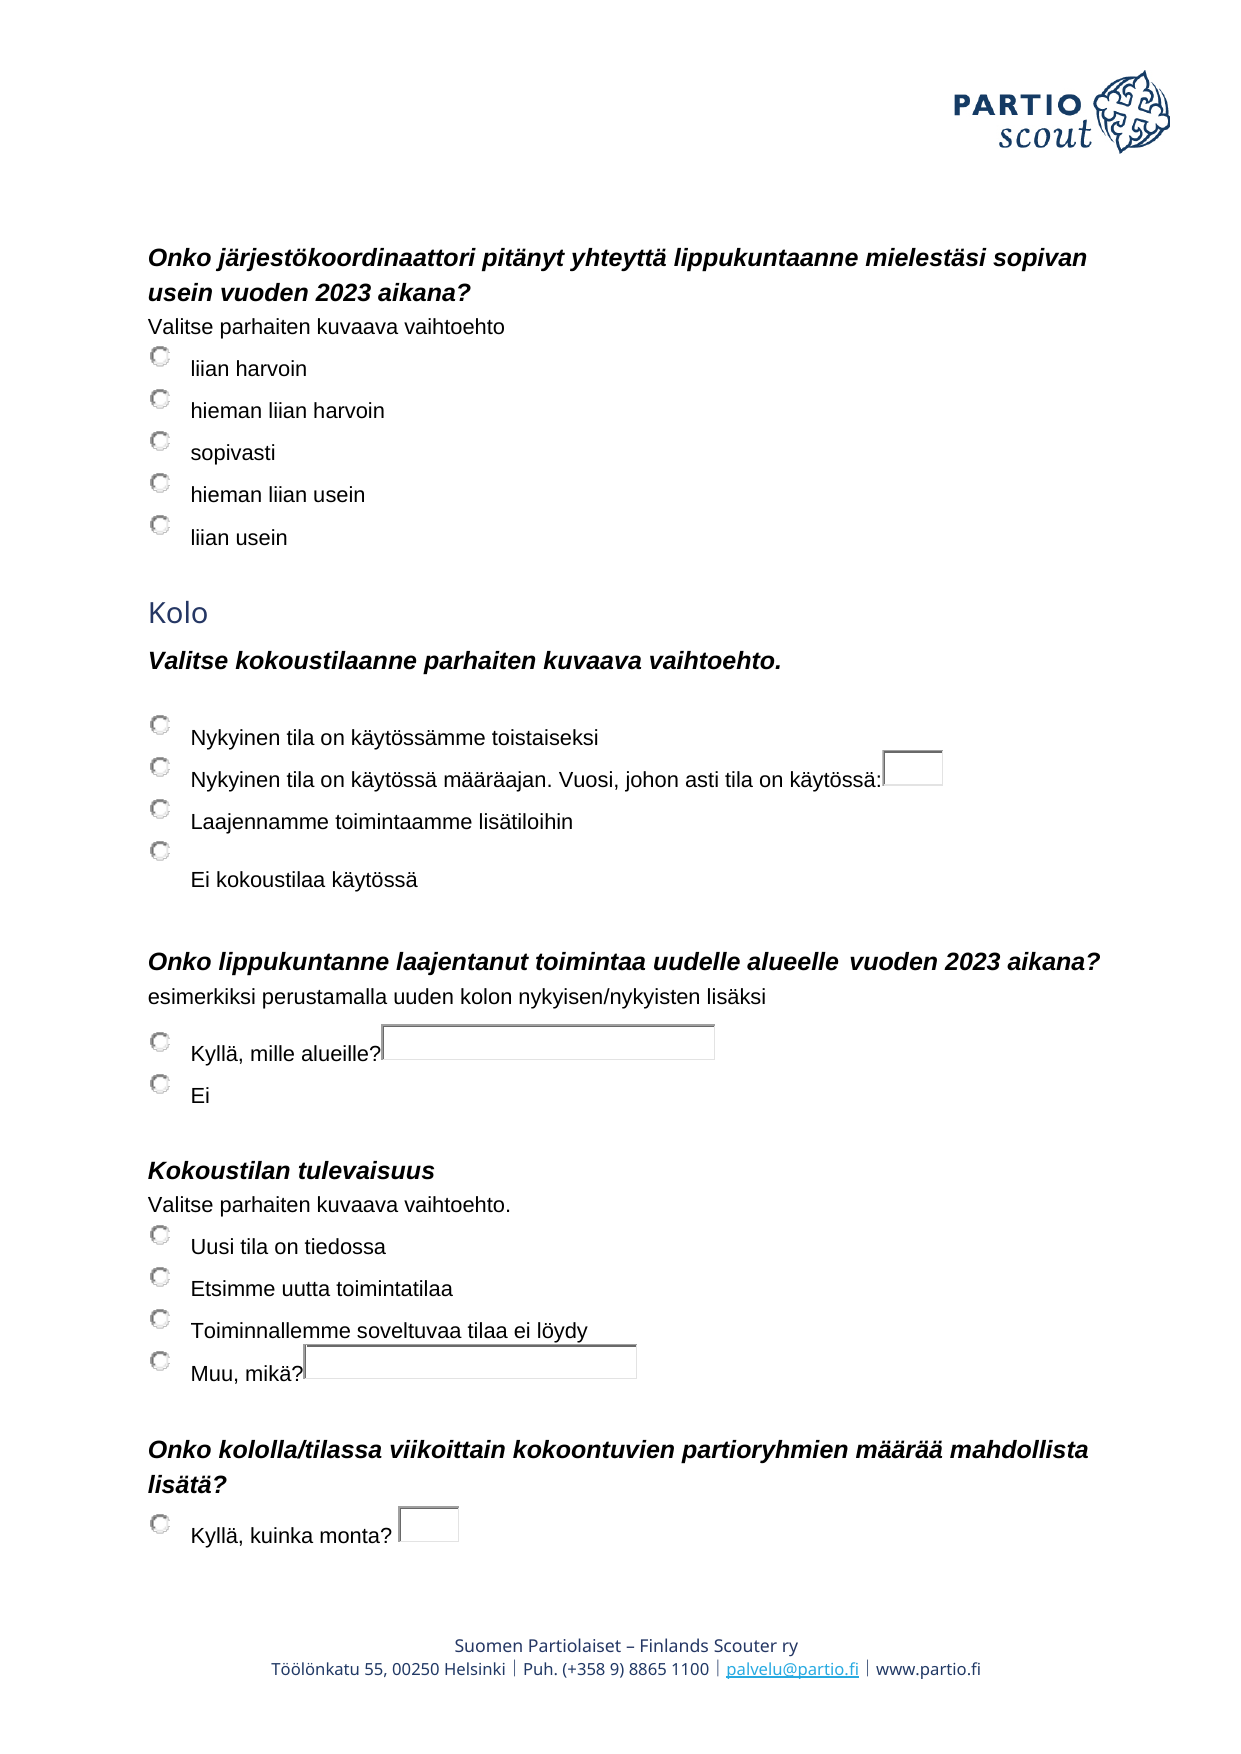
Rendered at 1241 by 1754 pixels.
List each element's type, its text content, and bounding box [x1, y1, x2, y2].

text Ei [148, 1066, 1107, 1108]
text hieman liian harvoin [148, 381, 1107, 423]
text Nykyinen tila on käytössä määräajan. Vuosi, johon asti tila on käytössä: [148, 750, 1107, 792]
text Uusi tila on tiedossa [148, 1217, 1107, 1259]
text Kyllä, mille alueille? [148, 1024, 1107, 1066]
text Nykyinen tila on käytössämme toistaiseksi [148, 708, 1107, 750]
text hieman liian usein [148, 466, 1107, 508]
text liian usein [148, 508, 1107, 550]
subtitle Onko lippukuntanne laajentanut toimintaa uudelle alueelle vuoden 2023 aikana? [148, 941, 1107, 976]
text Valitse parhaiten kuvaava vaihtoehto [148, 314, 1107, 339]
text Toiminnallemme soveltuvaa tilaa ei löydy [148, 1302, 1107, 1344]
text liian harvoin [148, 339, 1107, 381]
subtitle Onko kololla/tilassa viikoittain kokoontuvien partioryhmien määrää mahdollista lisätä? [148, 1428, 1107, 1498]
text Valitse parhaiten kuvaava vaihtoehto. [148, 1192, 1107, 1217]
subtitle Kokoustilan tulevaisuus [148, 1149, 1107, 1184]
subtitle Valitse kokoustilaanne parhaiten kuvaava vaihtoehto. [148, 640, 1107, 675]
text Laajennamme toimintaamme lisätiloihin [148, 792, 1107, 834]
text Etsimme uutta toimintatilaa [148, 1259, 1107, 1302]
subtitle Onko järjestökoordinaattori pitänyt yhteyttä lippukuntaanne mielestäsi sopivan usein vuoden 2023 aikana? [148, 236, 1107, 306]
picture [954, 70, 1170, 154]
text Ei kokoustilaa käytössä [148, 834, 1107, 892]
text Kolo [148, 600, 1107, 629]
text Kyllä, kuinka monta? [148, 1506, 1107, 1548]
text Muu, mikä? [148, 1344, 1107, 1386]
text sopivasti [148, 423, 1107, 466]
text esimerkiksi perustamalla uuden kolon nykyisen/nykyisten lisäksi [148, 983, 1107, 1009]
